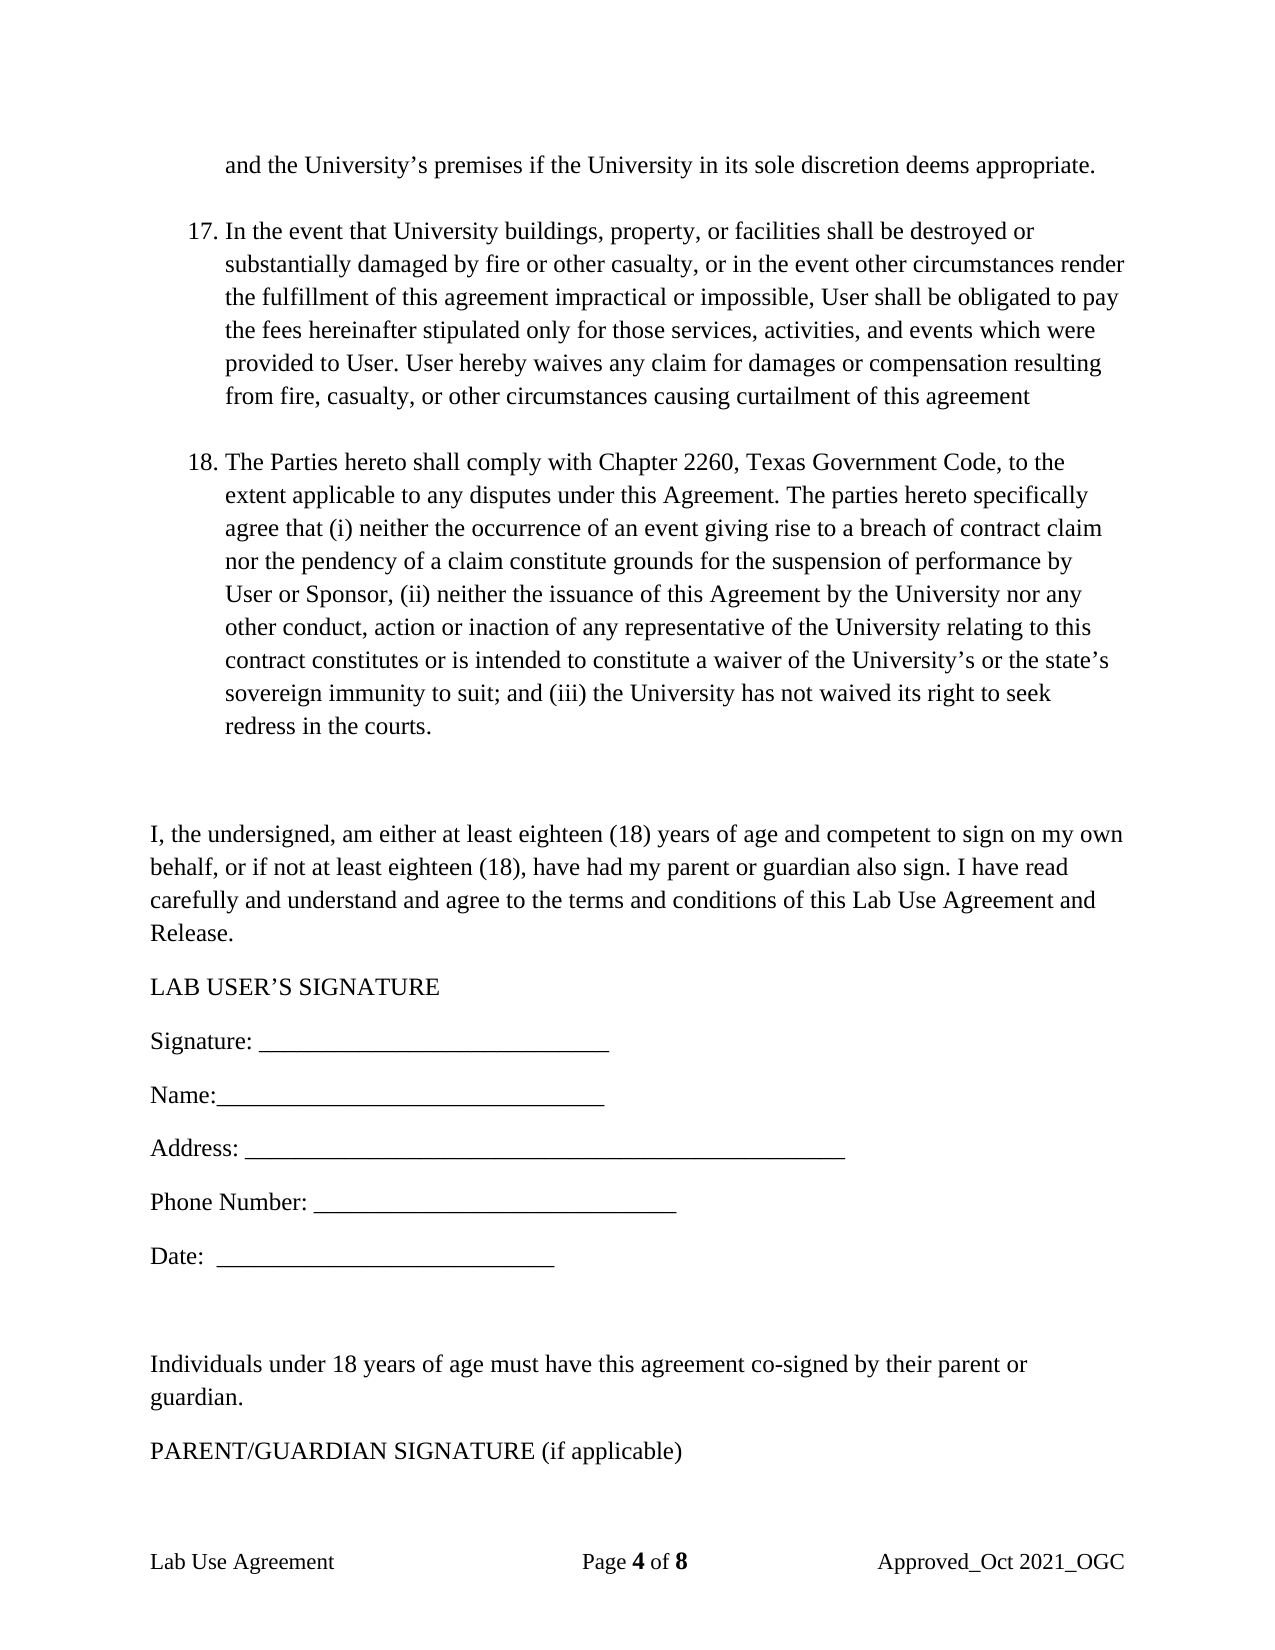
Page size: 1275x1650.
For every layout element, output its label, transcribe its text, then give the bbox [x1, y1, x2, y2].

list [187, 150, 1125, 179]
text Individuals under 18 years of age must have this agreement co-signed by their parent or guardian. [150, 1349, 1125, 1411]
text Phone Number: _____________________________ [150, 1187, 1125, 1216]
text I, the undersigned, am either at least eighteen (18) years of age and competent to sign on my own behalf, or if not at least eighteen (18), have had my parent or guardian also sign. I have read carefully and understand and agree to the terms and conditions of this Lab Use Agreement and Release. [150, 819, 1125, 947]
text PARENT/GUARDIAN SIGNATURE (if applicable) [150, 1436, 1125, 1464]
text Address: ________________________________________________ [150, 1133, 1125, 1162]
text Signature: ____________________________ [150, 1026, 1125, 1054]
list The Parties hereto shall comply with Chapter 2260, Texas Government Code, to the extent applicable to any disputes under this Agreement. The parties hereto specifically agree that (i) neither the occurrence of an event giving rise to a breach of contract claim nor the pendency of a claim constitute grounds for the suspension of performance by User or Sponsor, (ii) neither the issuance of this Agreement by the University nor any other conduct, action or inaction of any representative of the University relating to this contract constitutes or is intended to constitute a waiver of the University’s or the state’s sovereign immunity to suit; and (iii) the University has not waived its right to seek redress in the courts. [187, 447, 1125, 740]
text LAB USER’S SIGNATURE [150, 972, 1125, 1001]
text Date: ___________________________ [150, 1241, 1125, 1270]
list In the event that University buildings, property, or facilities shall be destroyed or substantially damaged by fire or other casualty, or in the event other circumstances render the fulfillment of this agreement impractical or impossible, User shall be obligated to pay the fees hereinafter stipulated only for those services, activities, and events which were provided to User. User hereby waives any claim for damages or compensation resulting from fire, casualty, or other circumstances causing curtailment of this agreement [187, 216, 1125, 410]
text Name:_______________________________ [150, 1080, 1125, 1108]
